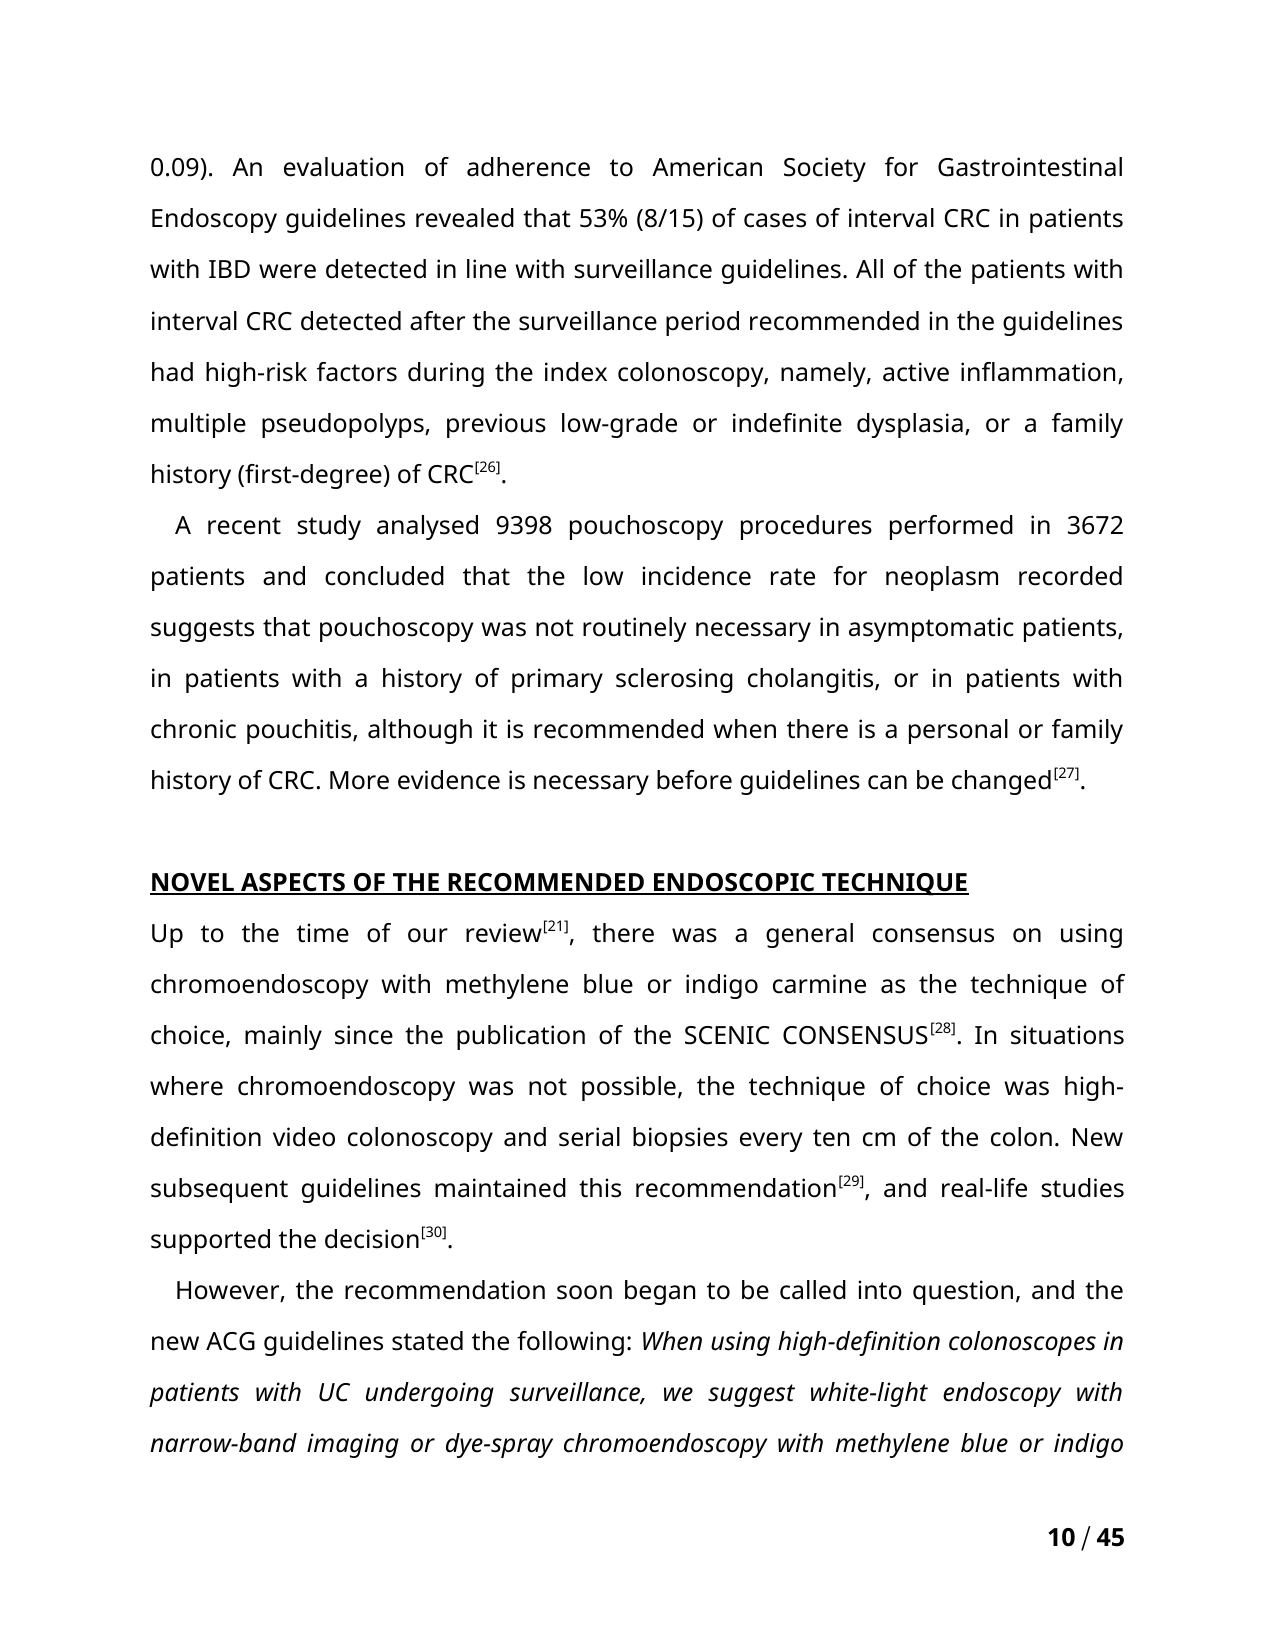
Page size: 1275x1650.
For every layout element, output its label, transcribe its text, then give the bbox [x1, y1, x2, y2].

text NOVEL ASPECTS OF THE RECOMMENDED ENDOSCOPIC TECHNIQUE [150, 864, 1125, 899]
text A recent study analysed 9398 pouchoscopy procedures performed in 3672 patients and concluded that the low incidence rate for neoplasm recorded suggests that pouchoscopy was not routinely necessary in asymptomatic patients, in patients with a history of primary sclerosing cholangitis, or in patients with chronic pouchitis, although it is recommended when there is a personal or family history of CRC. More evidence is necessary before guidelines can be changed[27]. [150, 507, 1125, 797]
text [150, 1273, 1125, 1460]
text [150, 150, 1125, 490]
text Up to the time of our review[21], there was a general consensus on using chromoendoscopy with methylene blue or indigo carmine as the technique of choice, mainly since the publication of the SCENIC CONSENSUS[28]. In situations where chromoendoscopy was not possible, the technique of choice was high-definition video colonoscopy and serial biopsies every ten cm of the colon. New subsequent guidelines maintained this recommendation[29], and real-life studies supported the decision[30]. [150, 916, 1125, 1256]
